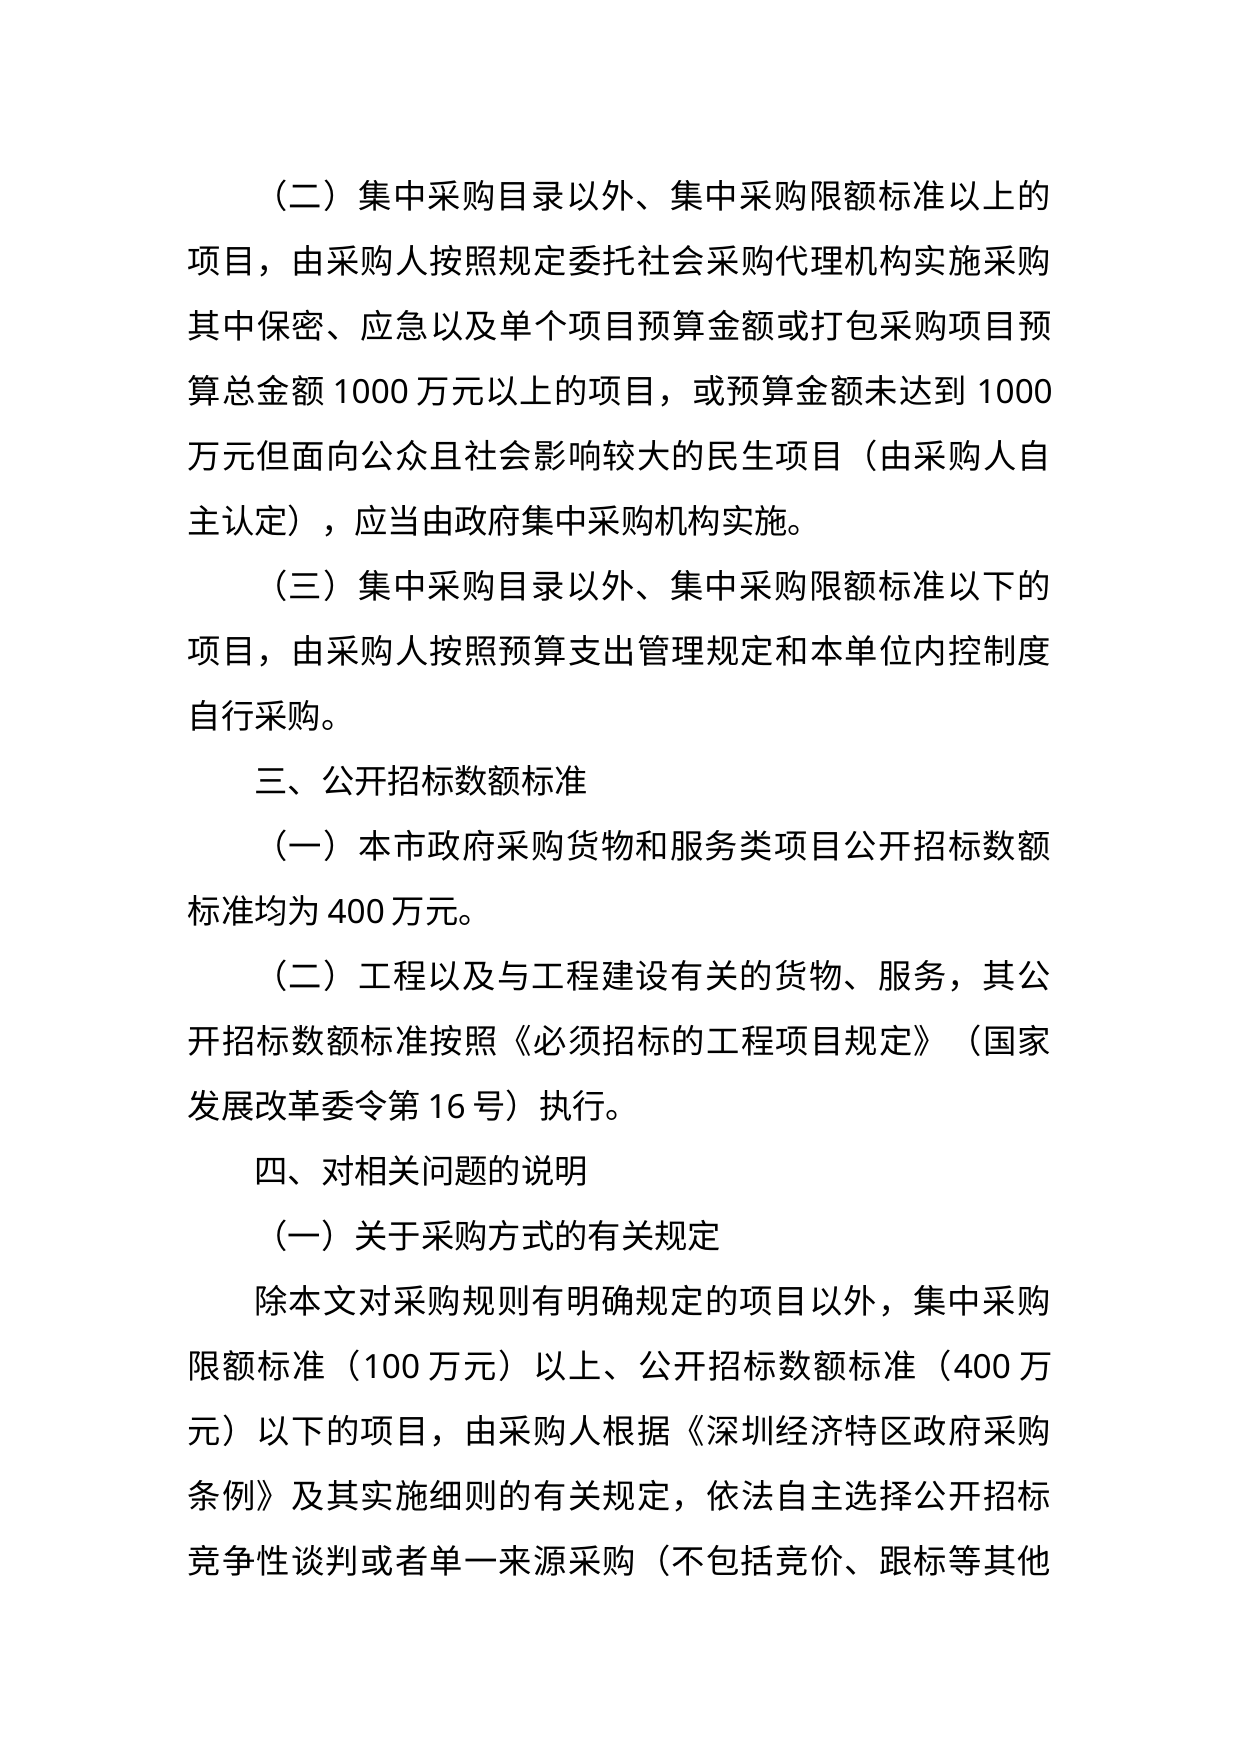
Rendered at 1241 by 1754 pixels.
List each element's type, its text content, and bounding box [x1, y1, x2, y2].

text （二）工程以及与工程建设有关的货物、服务，其公开招标数额标准按照《必须招标的工程项目规定》（国家发展改革委令第16号）执行。 [187, 942, 1053, 1137]
text （二）集中采购目录以外、集中采购限额标准以上的项目，由采购人按照规定委托社会采购代理机构实施采购；其中保密、应急以及单个项目预算金额或打包采购项目预算总金额1000万元以上的项目，或预算金额未达到1000万元但面向公众且社会影响较大的民生项目（由采购人自主认定），应当由政府集中采购机构实施。 [187, 162, 1053, 552]
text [187, 1267, 1053, 1592]
text 三、公开招标数额标准 [187, 747, 1053, 812]
text （一）关于采购方式的有关规定 [187, 1202, 1053, 1267]
text （一）本市政府采购货物和服务类项目公开招标数额标准均为400万元。 [187, 812, 1053, 942]
text 四、对相关问题的说明 [187, 1137, 1053, 1202]
text （三）集中采购目录以外、集中采购限额标准以下的项目，由采购人按照预算支出管理规定和本单位内控制度自行采购。 [187, 552, 1053, 747]
